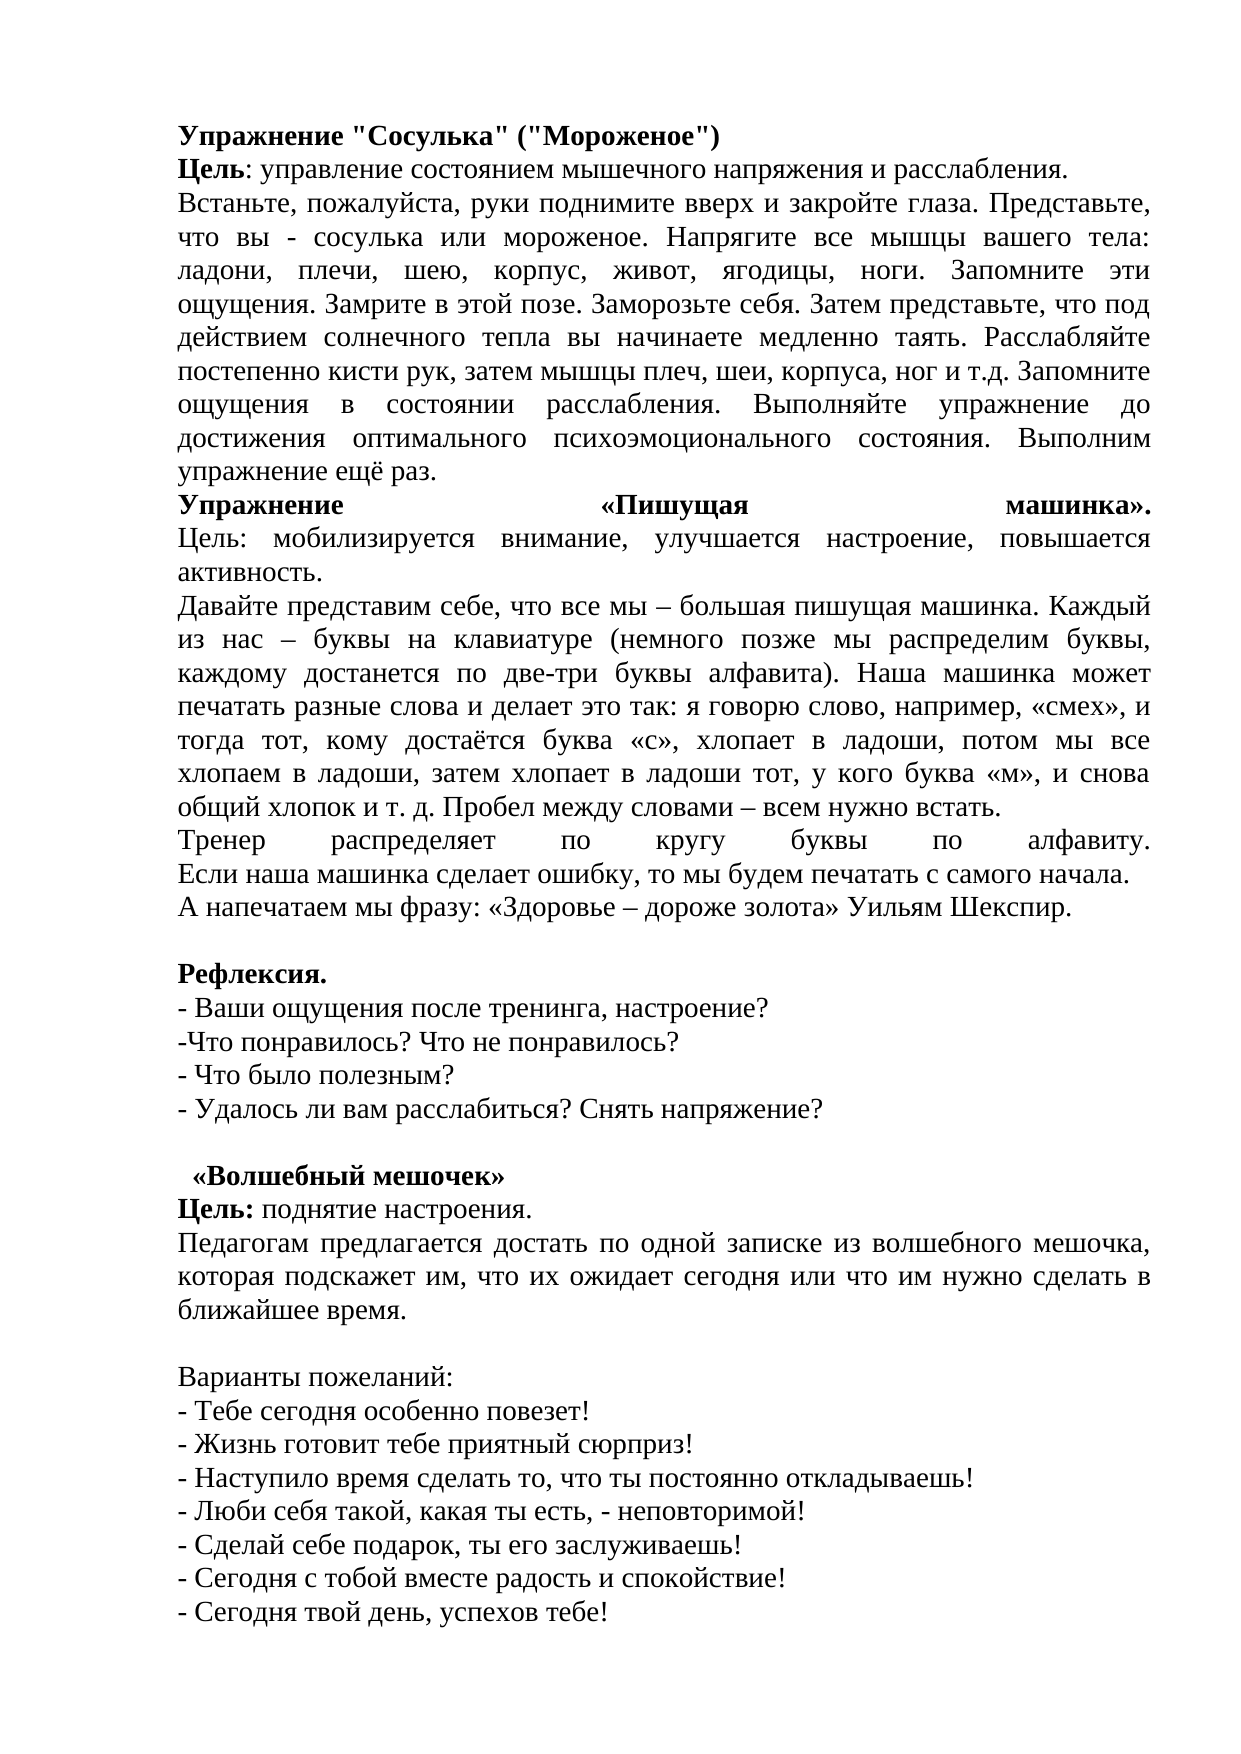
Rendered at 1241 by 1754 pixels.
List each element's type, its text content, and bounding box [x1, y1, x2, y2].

text - Наступило время сделать то, что ты постоянно откладываешь! [177, 1460, 1152, 1493]
text Цель: поднятие настроения. [177, 1191, 1152, 1225]
text - Тебе сегодня особенно повезет! [177, 1393, 1152, 1426]
text - Сегодня твой день, успехов тебе! [177, 1594, 1152, 1627]
text - Сделай себе подарок, ты его заслуживаешь! [177, 1527, 1152, 1560]
text - Что было полезным? [177, 1057, 1152, 1091]
text «Волшебный мешочек» [177, 1158, 1152, 1191]
text - Сегодня с тобой вместе радость и спокойствие! [177, 1560, 1152, 1594]
text А напечатаем мы фразу: «Здоровье – дороже золота» Уильям Шекспир. [177, 889, 1152, 923]
text - Ваши ощущения после тренинга, настроение? [177, 990, 1152, 1024]
text - Жизнь готовит тебе приятный сюрприз! [177, 1426, 1152, 1460]
text Рефлексия. [177, 957, 1152, 990]
text - Люби себя такой, какая ты есть, - неповторимой! [177, 1493, 1152, 1527]
text - Удалось ли вам расслабиться? Снять напряжение? [177, 1091, 1152, 1124]
text Встаньте, пожалуйста, руки поднимите вверх и закройте глаза. Представьте, что вы - сосулька или мороженое. Напрягите все мышцы вашего тела: ладони, плечи, шею, корпус, живот, ягодицы, ноги. Запомните эти ощущения. Замрите в этой позе. Заморозьте себя. Затем представьте, что под действием солнечного тепла вы начинаете медленно таять. Расслабляйте постепенно кисти рук, затем мышцы плеч, шеи, корпуса, ног и т.д. Запомните ощущения в состоянии расслабления. Выполняйте упражнение до достижения оптимального психоэмоционального состояния. Выполним упражнение ещё раз. [177, 185, 1152, 487]
text Педагогам предлагается достать по одной записке из волшебного мешочка, которая подскажет им, что их ожидает сегодня или что им нужно сделать в ближайшее время. [177, 1225, 1152, 1326]
text Тренер распределяет по кругу буквы по алфавиту. Если наша машинка сделает ошибку, то мы будем печатать с самого начала. [177, 822, 1152, 889]
text -Что понравилось? Что не понравилось? [177, 1024, 1152, 1057]
text Упражнение «Пишущая машинка». Цель: мобилизируется внимание, улучшается настроение, повышается активность. Давайте представим себе, что все мы – большая пишущая машинка. Каждый из нас – буквы на клавиатуре (немного позже мы распределим буквы, каждому достанется по две-три буквы алфавита). Наша машинка может печатать разные слова и делает это так: я говорю слово, например, «смех», и тогда тот, кому достаётся буква «с», хлопает в ладоши, потом мы все хлопаем в ладоши, затем хлопает в ладоши тот, у кого буква «м», и снова общий хлопок и т. д. Пробел между словами – всем нужно встать. [177, 487, 1152, 822]
text Цель: управление состоянием мышечного напряжения и расслабления. [177, 152, 1152, 185]
text Варианты пожеланий: [177, 1359, 1152, 1393]
text Упражнение "Сосулька" ("Мороженое") [177, 118, 1152, 152]
